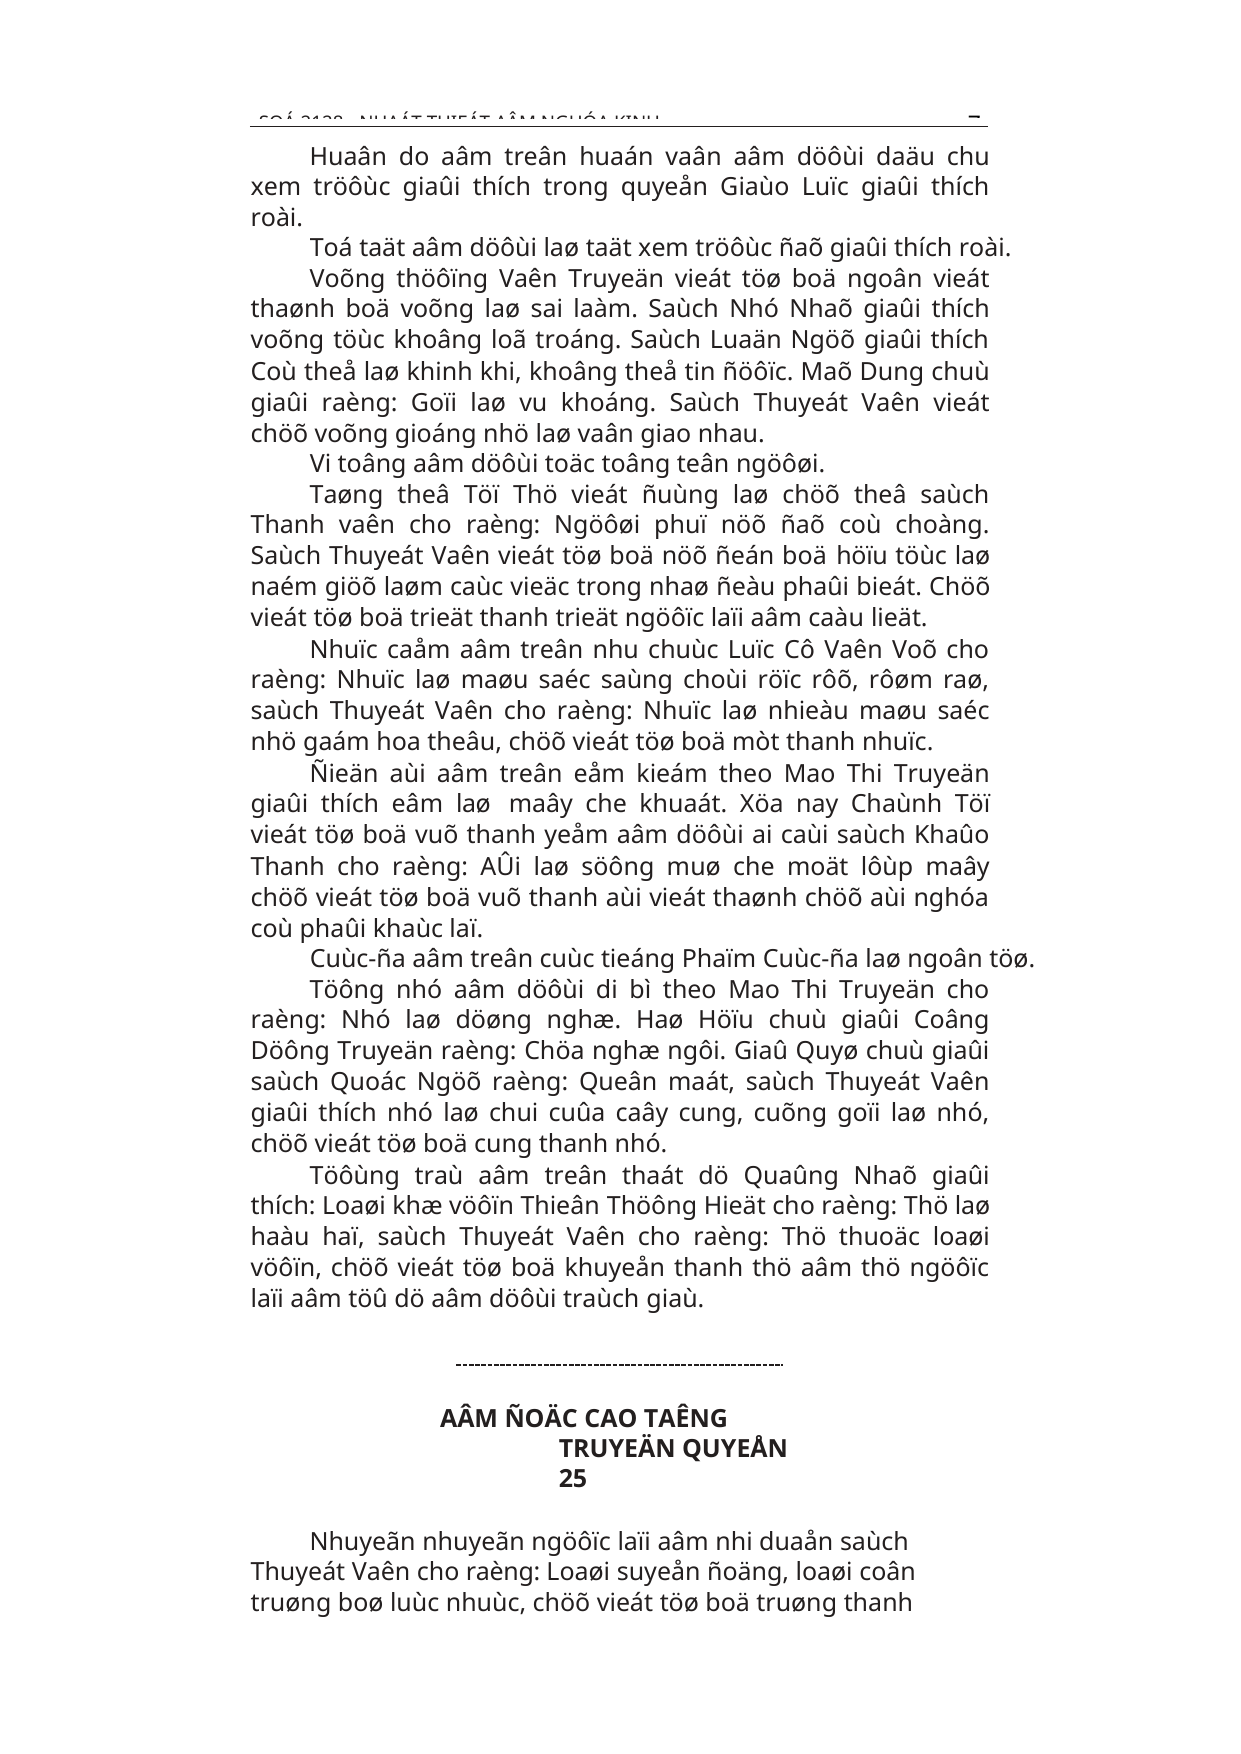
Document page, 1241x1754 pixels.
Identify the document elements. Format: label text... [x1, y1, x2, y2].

text Huaân do aâm treân huaán vaân aâm döôùi daäu chu xem tröôùc giaûi thích trong quyeån Giaùo Luïc giaûi thích roài. [250, 140, 990, 233]
text Voõng thöôïng Vaên Truyeän vieát töø boä ngoân vieát thaønh boä voõng laø sai laàm. Saùch Nhó Nhaõ giaûi thích voõng töùc khoâng loã troáng. Saùch Luaän Ngöõ giaûi thích Coù theå laø khinh khi, khoâng theå tin ñöôïc. Maõ Dung chuù giaûi raèng: Goïi laø vu khoáng. Saùch Thuyeát Vaên vieát chöõ voõng gioáng nhö laø vaân giao nhau. [250, 263, 990, 449]
text Taøng theâ Töï Thö vieát ñuùng laø chöõ theâ saùch Thanh vaên cho raèng: Ngöôøi phuï nöõ ñaõ coù choàng. Saùch Thuyeát Vaên vieát töø boä nöõ ñeán boä höïu töùc laø naém giöõ laøm caùc vieäc trong nhaø ñeàu phaûi bieát. Chöõ vieát töø boä trieät thanh trieät ngöôïc laïi aâm caàu lieät. [250, 479, 990, 634]
text Töôùng traù aâm treân thaát dö Quaûng Nhaõ giaûi thích: Loaøi khæ vöôïn Thieân Thöông Hieät cho raèng: Thö laø haàu haï, saùch Thuyeát Vaên cho raèng: Thö thuoäc loaøi vöôïn, chöõ vieát töø boä khuyeån thanh thö aâm thö ngöôïc laïi aâm töû dö aâm döôùi traùch giaù. [250, 1160, 990, 1315]
subtitle AÂM ÑOÄC CAO TAÊNG TRUYEÄN QUYEÅN 25 [440, 1403, 802, 1495]
text Nhuyeãn nhuyeãn ngöôïc laïi aâm nhi duaån saùch Thuyeát Vaên cho raèng: Loaøi suyeån ñoäng, loaøi coân truøng boø luùc nhuùc, chöõ vieát töø boä truøng thanh [250, 1526, 999, 1619]
text Nhuïc caåm aâm treân nhu chuùc Luïc Cô Vaên Voõ cho raèng: Nhuïc laø maøu saéc saùng choùi röïc rôõ, rôøm raø, saùch Thuyeát Vaên cho raèng: Nhuïc laø nhieàu maøu saéc nhö gaám hoa theâu, chöõ vieát töø boä mòt thanh nhuïc. [250, 634, 990, 758]
text Toá taät aâm döôùi laø taät xem tröôùc ñaõ giaûi thích roài. [309, 233, 1065, 262]
text Vi toâng aâm döôùi toäc toâng teân ngöôøi. [309, 449, 1065, 478]
text Töông nhó aâm döôùi di bì theo Mao Thi Truyeän cho raèng: Nhó laø döøng nghæ. Haø Höïu chuù giaûi Coâng Döông Truyeän raèng: Chöa nghæ ngôi. Giaû Quyø chuù giaûi saùch Quoác Ngöõ raèng: Queân maát, saùch Thuyeát Vaên giaûi thích nhó laø chui cuûa caây cung, cuõng goïi laø nhó, chöõ vieát töø boä cung thanh nhó. [250, 973, 990, 1160]
text Cuùc-ña aâm treân cuùc tieáng Phaïm Cuùc-ña laø ngoân töø. [309, 944, 1065, 973]
text Ñieän aùi aâm treân eåm kieám theo Mao Thi Truyeän giaûi thích eâm laø maây che khuaát. Xöa nay Chaùnh Töï vieát töø boä vuõ thanh yeåm aâm döôùi ai caùi saùch Khaûo Thanh cho raèng: AÛi laø söông muø che moät lôùp maây chöõ vieát töø boä vuõ thanh aùi vieát thaønh chöõ aùi nghóa coù phaûi khaùc laï. [250, 758, 990, 944]
